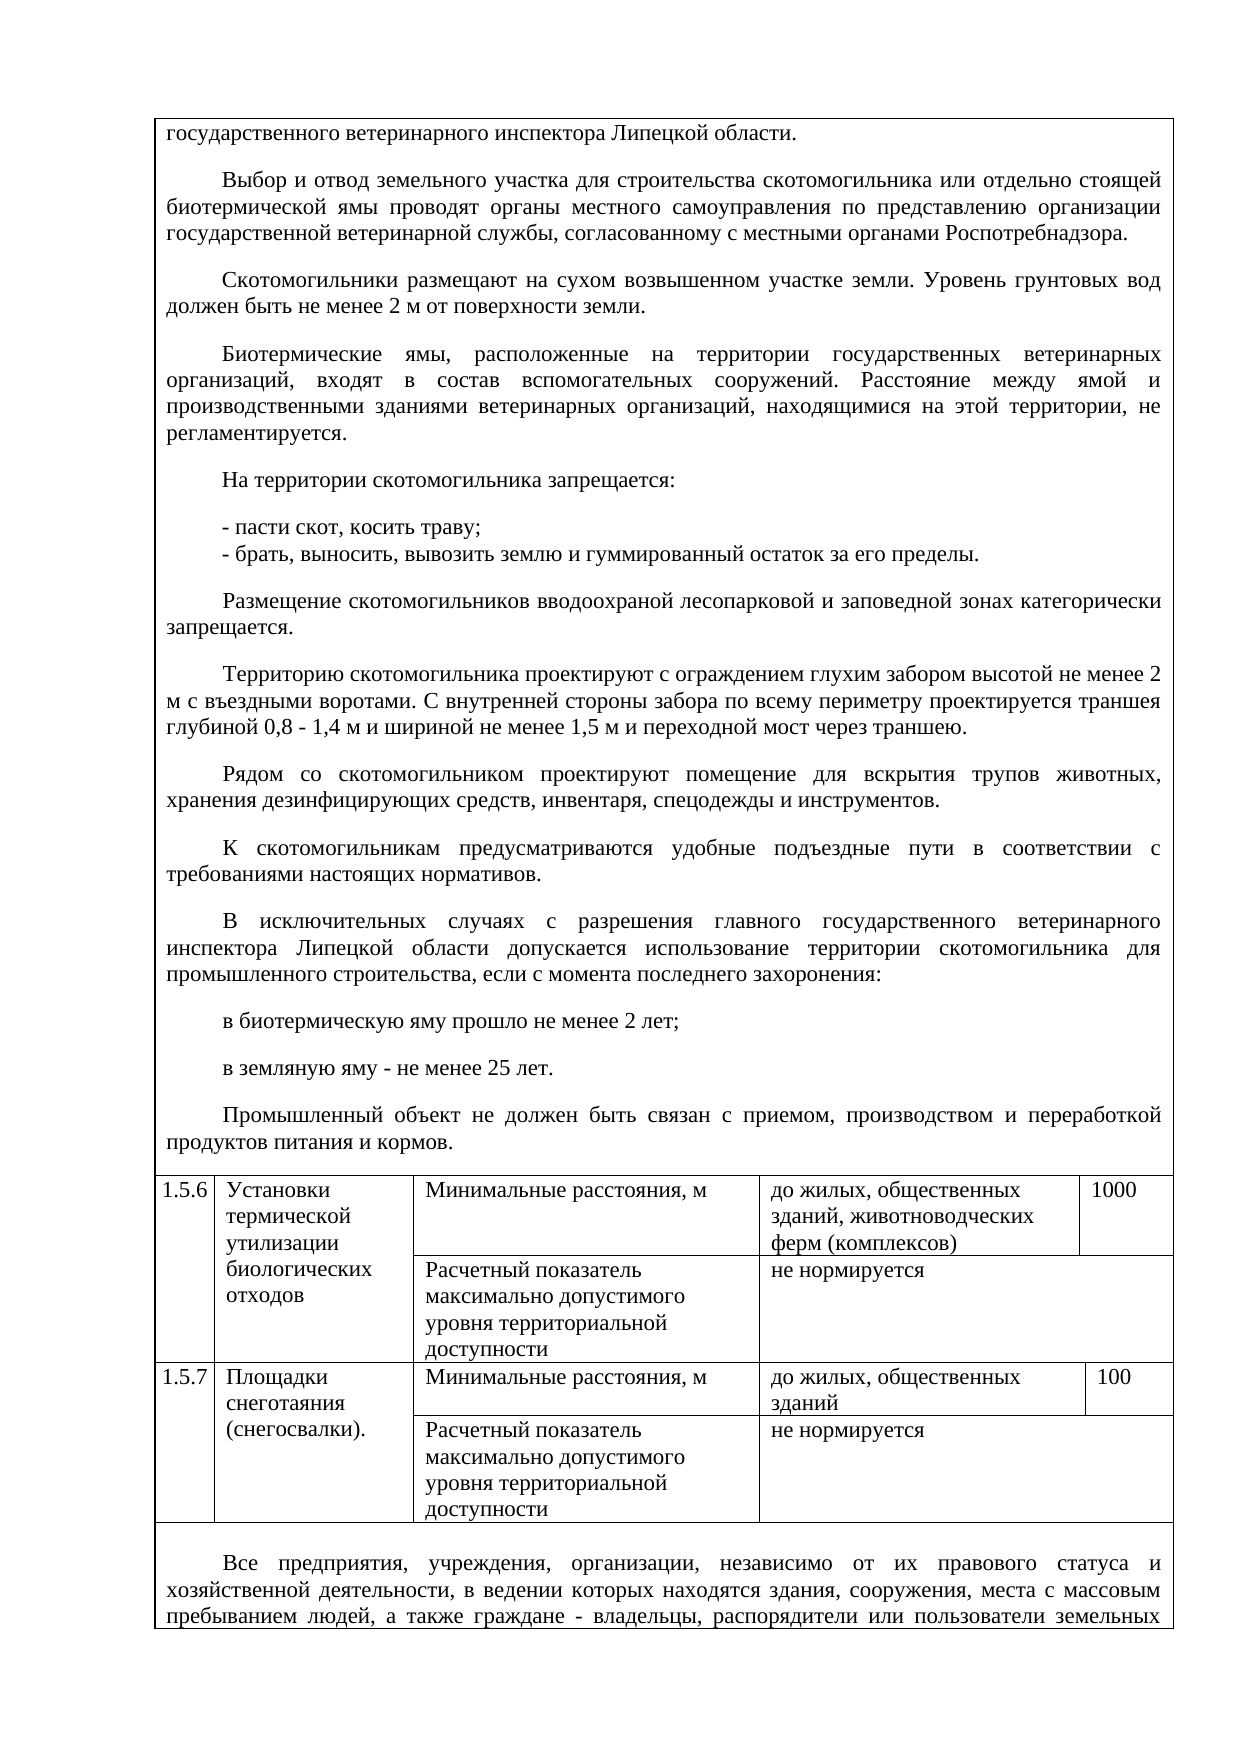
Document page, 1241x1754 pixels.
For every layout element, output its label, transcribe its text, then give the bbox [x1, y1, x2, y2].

table_cell 1.5.6 [156, 1176, 214, 1362]
table_cell Минимальные расстояния, м [414, 1176, 759, 1255]
table_cell 1000 [1080, 1176, 1173, 1255]
table_cell до жилых, общественных зданий, животноводческих ферм (комплексов) [760, 1176, 1079, 1255]
table_cell Установки термической утилизации биологических отходов [215, 1176, 413, 1362]
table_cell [156, 1523, 1173, 1628]
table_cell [156, 119, 1173, 1175]
table_cell до жилых, общественных зданий [760, 1363, 1085, 1415]
table_cell не нормируется [760, 1416, 1173, 1522]
table_cell не нормируется [760, 1256, 1173, 1362]
table_cell 100 [1086, 1363, 1173, 1415]
table_cell Минимальные расстояния, м [414, 1363, 759, 1415]
table_cell Расчетный показатель максимально допустимого уровня территориальной доступности [414, 1416, 759, 1522]
table_cell Площадки снеготаяния (снегосвалки). [215, 1363, 413, 1522]
table_cell Расчетный показатель максимально допустимого уровня территориальной доступности [414, 1256, 759, 1362]
table_cell 1.5.7 [156, 1363, 214, 1522]
